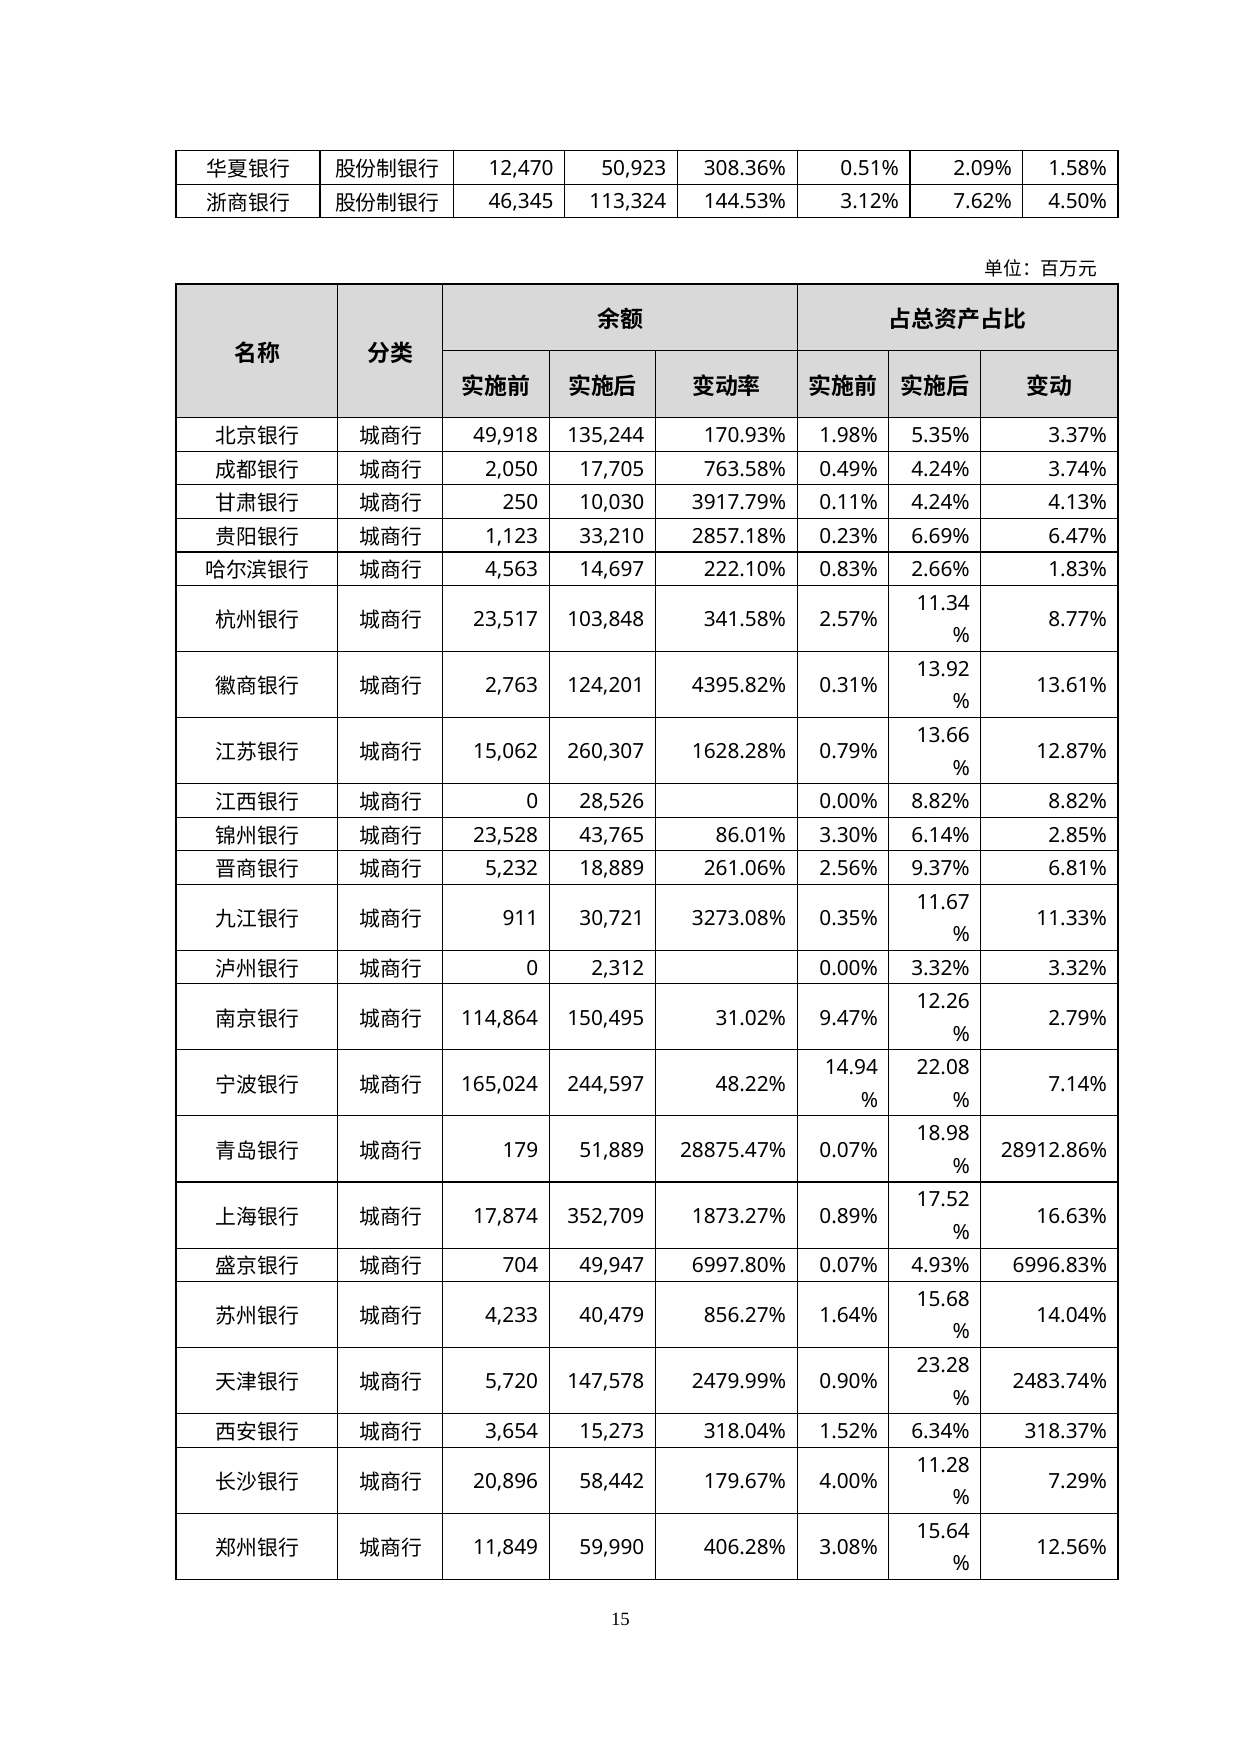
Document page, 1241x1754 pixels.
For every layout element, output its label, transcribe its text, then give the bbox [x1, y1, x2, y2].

table_cell 2.85% [981, 818, 1117, 850]
table_cell 0.00% [798, 951, 888, 983]
table_cell 城商行 [338, 885, 442, 950]
table_cell 86.01% [656, 818, 797, 850]
table_header 名称 [177, 285, 337, 417]
table_cell 2479.99% [656, 1348, 797, 1413]
table_cell 1,123 [443, 519, 549, 551]
table_cell 352,709 [550, 1183, 655, 1247]
table_cell 308.36% [678, 151, 797, 183]
table_cell 7.29% [981, 1448, 1117, 1513]
table_cell 124,201 [550, 652, 655, 717]
table_cell 城商行 [338, 652, 442, 717]
table_cell 250 [443, 485, 549, 518]
table_cell 135,244 [550, 418, 655, 451]
table_cell 2,050 [443, 452, 549, 484]
table_cell 北京银行 [177, 418, 337, 451]
table_cell 0.07% [798, 1116, 888, 1181]
table_cell 成都银行 [177, 452, 337, 484]
table_cell 2.56% [798, 851, 888, 884]
table_cell 实施前 [798, 351, 888, 417]
table_cell 4,563 [443, 553, 549, 585]
table_cell 147,578 [550, 1348, 655, 1413]
table_cell 179 [443, 1116, 549, 1181]
table_cell 8.82% [889, 784, 980, 817]
table_cell 0 [443, 951, 549, 983]
table_cell 江西银行 [177, 784, 337, 817]
table_cell 泸州银行 [177, 951, 337, 983]
table_cell 49,918 [443, 418, 549, 451]
table_cell 6.47% [981, 519, 1117, 551]
table_cell 244,597 [550, 1050, 655, 1115]
table_cell 南京银行 [177, 984, 337, 1049]
table_cell 城商行 [338, 984, 442, 1049]
table_cell 318.37% [981, 1414, 1117, 1447]
table_cell 上海银行 [177, 1183, 337, 1247]
table_cell 10,030 [550, 485, 655, 518]
table_cell 变动率 [656, 351, 797, 417]
table_cell 763.58% [656, 452, 797, 484]
table_cell 13.92% [889, 652, 980, 717]
table_cell 15,273 [550, 1414, 655, 1447]
table_cell 2.66% [889, 553, 980, 585]
table_cell 1.58% [1023, 151, 1117, 183]
table_cell 260,307 [550, 718, 655, 783]
table_cell 3.08% [798, 1514, 888, 1579]
table_cell 4.50% [1023, 185, 1117, 217]
table_cell 0.90% [798, 1348, 888, 1413]
table_cell 31.02% [656, 984, 797, 1049]
table_cell 12.26% [889, 984, 980, 1049]
table_cell 城商行 [338, 1414, 442, 1447]
table_cell 3.32% [981, 951, 1117, 983]
table_cell 14.04% [981, 1282, 1117, 1347]
table_cell 天津银行 [177, 1348, 337, 1413]
table_cell 0.89% [798, 1183, 888, 1247]
table_cell 苏州银行 [177, 1282, 337, 1347]
table_cell 3.32% [889, 951, 980, 983]
table_cell 318.04% [656, 1414, 797, 1447]
table_cell 股份制银行 [321, 185, 453, 217]
table_cell 0.51% [798, 151, 909, 183]
table_cell 0.00% [798, 784, 888, 817]
table_cell 城商行 [338, 485, 442, 518]
table_cell 179.67% [656, 1448, 797, 1513]
table_cell 12.56% [981, 1514, 1117, 1579]
table_cell 西安银行 [177, 1414, 337, 1447]
table_cell [656, 784, 797, 817]
table_cell 165,024 [443, 1050, 549, 1115]
table_cell 郑州银行 [177, 1514, 337, 1579]
table_cell 113,324 [565, 185, 677, 217]
table_cell 2857.18% [656, 519, 797, 551]
table_cell 11.28% [889, 1448, 980, 1513]
table_cell 28,526 [550, 784, 655, 817]
table_cell 261.06% [656, 851, 797, 884]
table_cell 2483.74% [981, 1348, 1117, 1413]
table_cell 4395.82% [656, 652, 797, 717]
table_cell 9.47% [798, 984, 888, 1049]
table_cell 114,864 [443, 984, 549, 1049]
table_cell 341.58% [656, 586, 797, 651]
text 单位：百万元 [187, 251, 1118, 283]
table_cell 911 [443, 885, 549, 950]
table_cell 704 [443, 1249, 549, 1281]
table_cell 20,896 [443, 1448, 549, 1513]
table_cell 1873.27% [656, 1183, 797, 1247]
table_cell 杭州银行 [177, 586, 337, 651]
table_cell 11.33% [981, 885, 1117, 950]
table_cell 晋商银行 [177, 851, 337, 884]
table_cell 0.07% [798, 1249, 888, 1281]
table_cell 0.11% [798, 485, 888, 518]
table_cell 2.09% [911, 151, 1022, 183]
table_cell 103,848 [550, 586, 655, 651]
table_cell 15.68% [889, 1282, 980, 1347]
table_cell 13.66% [889, 718, 980, 783]
table_cell 1.83% [981, 553, 1117, 585]
table_cell 4.24% [889, 485, 980, 518]
table_cell 144.53% [678, 185, 797, 217]
table_cell 1.98% [798, 418, 888, 451]
table_cell 城商行 [338, 553, 442, 585]
table_cell 22.08% [889, 1050, 980, 1115]
table_cell 1.52% [798, 1414, 888, 1447]
table_cell 14.94% [798, 1050, 888, 1115]
table_cell 甘肃银行 [177, 485, 337, 518]
table_cell 17.52% [889, 1183, 980, 1247]
table_cell 18.98% [889, 1116, 980, 1181]
table_header 余额 [443, 285, 797, 350]
table_cell 6997.80% [656, 1249, 797, 1281]
table_cell 59,990 [550, 1514, 655, 1579]
table_cell 856.27% [656, 1282, 797, 1347]
table_cell 变动 [981, 351, 1117, 417]
table_cell 6996.83% [981, 1249, 1117, 1281]
table_cell 2.57% [798, 586, 888, 651]
table_cell 城商行 [338, 951, 442, 983]
table_cell 城商行 [338, 1448, 442, 1513]
table_cell 2,312 [550, 951, 655, 983]
table_cell 12,470 [454, 151, 564, 183]
table_cell 11.67% [889, 885, 980, 950]
table_cell 51,889 [550, 1116, 655, 1181]
table_cell 锦州银行 [177, 818, 337, 850]
table_cell 股份制银行 [321, 151, 453, 183]
table_cell 9.37% [889, 851, 980, 884]
table_cell 长沙银行 [177, 1448, 337, 1513]
table_cell 11.34% [889, 586, 980, 651]
table_cell 实施后 [889, 351, 980, 417]
table_cell 浙商银行 [177, 185, 319, 217]
table_cell 城商行 [338, 818, 442, 850]
table_cell 城商行 [338, 784, 442, 817]
table_cell 3.74% [981, 452, 1117, 484]
table_cell 3,654 [443, 1414, 549, 1447]
table_cell 40,479 [550, 1282, 655, 1347]
table_cell 0.79% [798, 718, 888, 783]
table_cell 1628.28% [656, 718, 797, 783]
table_cell 青岛银行 [177, 1116, 337, 1181]
table_cell 徽商银行 [177, 652, 337, 717]
table_cell 城商行 [338, 1348, 442, 1413]
table_cell 49,947 [550, 1249, 655, 1281]
table_cell 6.81% [981, 851, 1117, 884]
table_cell 城商行 [338, 1249, 442, 1281]
table_cell 3273.08% [656, 885, 797, 950]
table_cell 2.79% [981, 984, 1117, 1049]
table_cell 华夏银行 [177, 151, 319, 183]
table_cell 6.14% [889, 818, 980, 850]
table_cell 150,495 [550, 984, 655, 1049]
table_cell 0.35% [798, 885, 888, 950]
table_cell 城商行 [338, 519, 442, 551]
table_cell 0.23% [798, 519, 888, 551]
table_cell 4.24% [889, 452, 980, 484]
table_cell 13.61% [981, 652, 1117, 717]
table_cell 406.28% [656, 1514, 797, 1579]
table_cell 城商行 [338, 1183, 442, 1247]
table_header 分类 [338, 285, 442, 417]
table_cell 城商行 [338, 418, 442, 451]
table_cell 宁波银行 [177, 1050, 337, 1115]
table_cell 23,517 [443, 586, 549, 651]
table_cell 8.82% [981, 784, 1117, 817]
table_cell 盛京银行 [177, 1249, 337, 1281]
table_cell 7.14% [981, 1050, 1117, 1115]
table_cell 5,720 [443, 1348, 549, 1413]
table_cell 0.31% [798, 652, 888, 717]
table_cell 0 [443, 784, 549, 817]
table_cell 3.12% [798, 185, 909, 217]
table_cell 0.49% [798, 452, 888, 484]
table_cell 46,345 [454, 185, 564, 217]
table_cell 3.30% [798, 818, 888, 850]
table_cell 城商行 [338, 586, 442, 651]
table_cell 12.87% [981, 718, 1117, 783]
table_cell 18,889 [550, 851, 655, 884]
table_cell 6.34% [889, 1414, 980, 1447]
table_cell 4,233 [443, 1282, 549, 1347]
table_cell 0.83% [798, 553, 888, 585]
table_cell 贵阳银行 [177, 519, 337, 551]
table_cell 城商行 [338, 452, 442, 484]
table_cell 28912.86% [981, 1116, 1117, 1181]
table_cell 城商行 [338, 1282, 442, 1347]
table_cell 4.13% [981, 485, 1117, 518]
table_cell 城商行 [338, 718, 442, 783]
table_cell 33,210 [550, 519, 655, 551]
table_cell 城商行 [338, 851, 442, 884]
table_cell 30,721 [550, 885, 655, 950]
table_cell 17,705 [550, 452, 655, 484]
table_cell 2,763 [443, 652, 549, 717]
table_cell 6.69% [889, 519, 980, 551]
table_cell 3.37% [981, 418, 1117, 451]
table_cell 1.64% [798, 1282, 888, 1347]
table_cell 15.64% [889, 1514, 980, 1579]
table_cell 50,923 [565, 151, 677, 183]
table_cell [656, 951, 797, 983]
table_header 占总资产占比 [798, 285, 1117, 350]
table_cell 15,062 [443, 718, 549, 783]
table_cell 4.93% [889, 1249, 980, 1281]
table_cell 城商行 [338, 1514, 442, 1579]
table_cell 58,442 [550, 1448, 655, 1513]
table_cell 222.10% [656, 553, 797, 585]
table_cell 3917.79% [656, 485, 797, 518]
table_cell 实施前 [443, 351, 549, 417]
table_cell 江苏银行 [177, 718, 337, 783]
table_cell 16.63% [981, 1183, 1117, 1247]
table_cell 14,697 [550, 553, 655, 585]
table_cell 8.77% [981, 586, 1117, 651]
table_cell 哈尔滨银行 [177, 553, 337, 585]
table_cell 170.93% [656, 418, 797, 451]
table_cell 11,849 [443, 1514, 549, 1579]
table_cell 43,765 [550, 818, 655, 850]
table_cell 城商行 [338, 1050, 442, 1115]
table_cell 23,528 [443, 818, 549, 850]
table_cell 城商行 [338, 1116, 442, 1181]
table_cell 23.28% [889, 1348, 980, 1413]
table_cell 实施后 [550, 351, 655, 417]
table_cell 7.62% [911, 185, 1022, 217]
table_cell 4.00% [798, 1448, 888, 1513]
table_cell 5,232 [443, 851, 549, 884]
table_cell 28875.47% [656, 1116, 797, 1181]
table_cell 48.22% [656, 1050, 797, 1115]
table_cell 5.35% [889, 418, 980, 451]
table_cell 九江银行 [177, 885, 337, 950]
table_cell 17,874 [443, 1183, 549, 1247]
